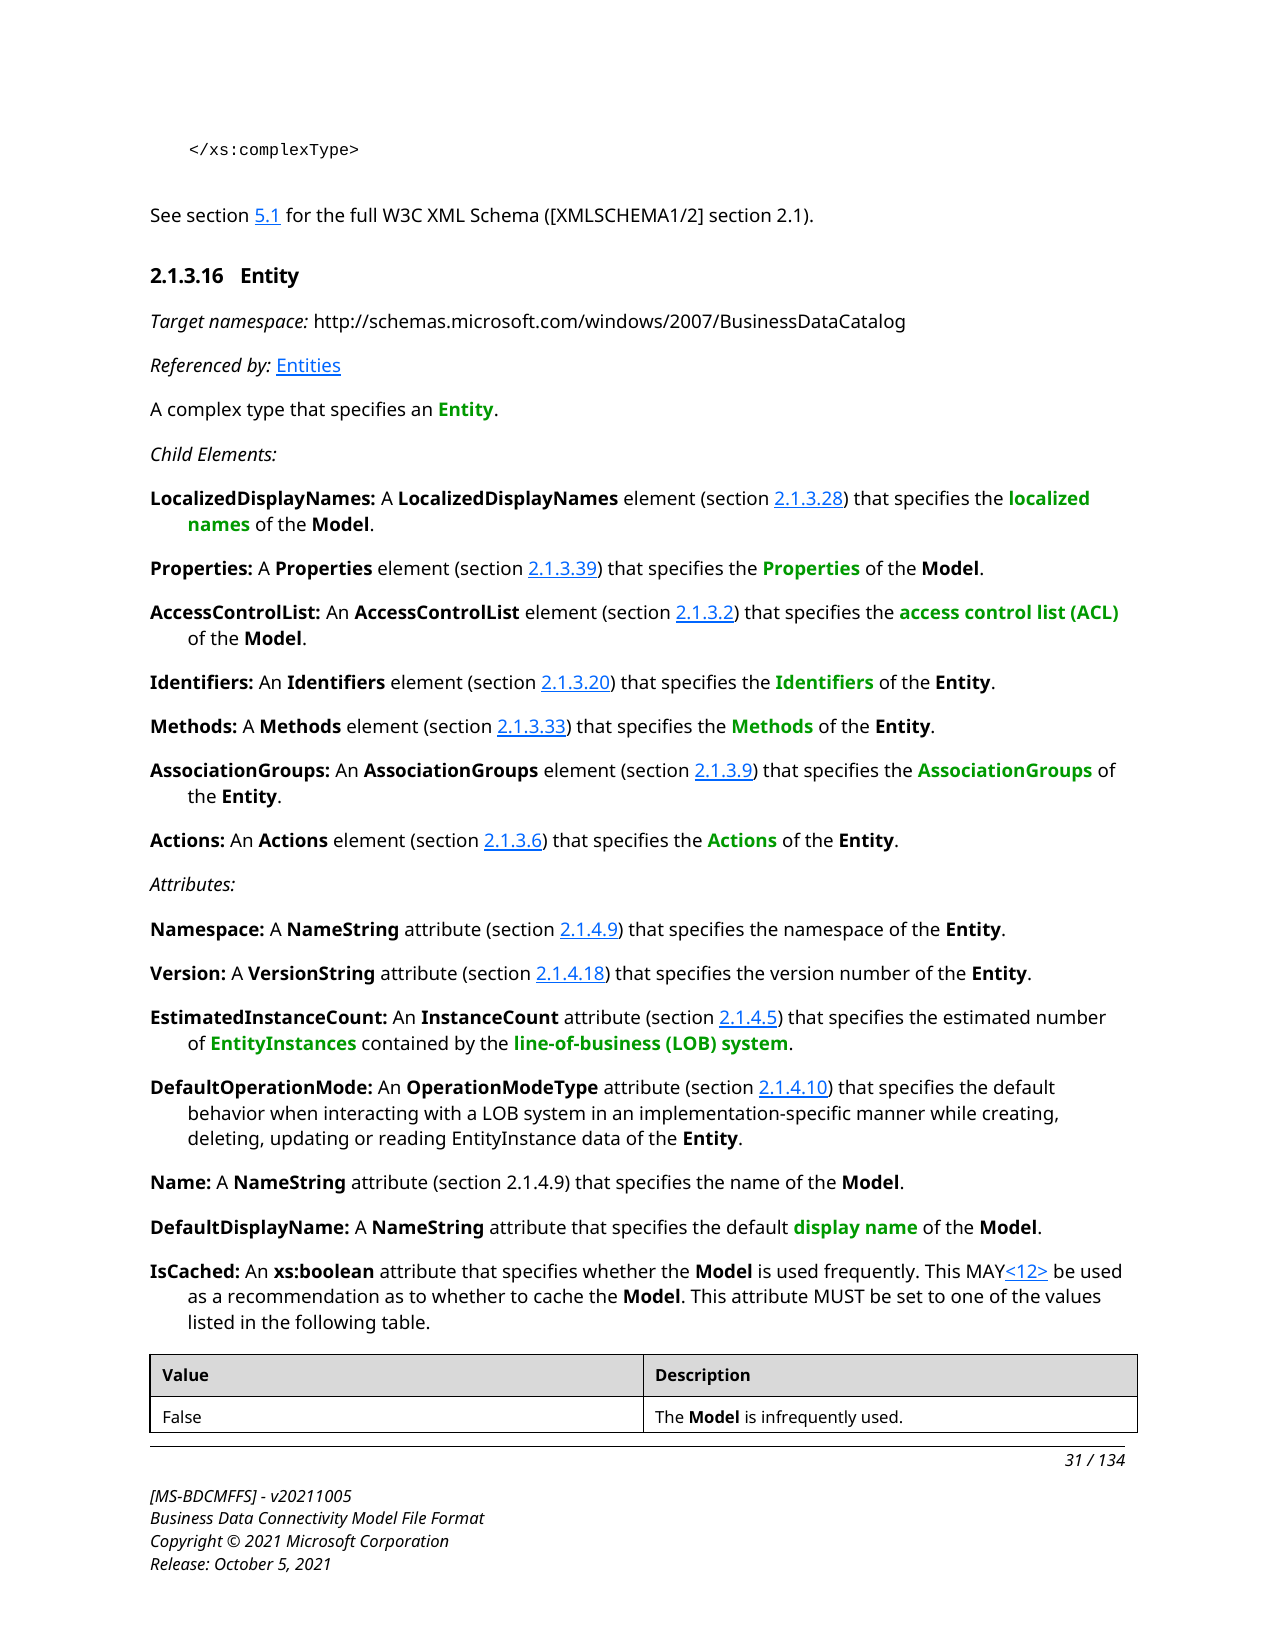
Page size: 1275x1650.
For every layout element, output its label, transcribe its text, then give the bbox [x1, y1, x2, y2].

text IsCached: An xs:boolean attribute that specifies whether the Model is used frequently. This MAY<12> be used as a recommendation as to whether to cache the Model. This attribute MUST be set to one of the values listed in the following table. [150, 1258, 1125, 1335]
text Target namespace: http://schemas.microsoft.com/windows/2007/BusinessDataCatalog [150, 308, 1125, 334]
text A complex type that specifies an Entity. [150, 397, 1125, 422]
text Namespace: A NameString attribute (section 2.1.4.9) that specifies the namespace of the Entity. [150, 916, 1125, 942]
text LocalizedDisplayNames: A LocalizedDisplayNames element (section 2.1.3.28) that specifies the localized names of the Model. [150, 485, 1125, 536]
text See section 5.1 for the full W3C XML Schema ([XMLSCHEMA1/2] section 2.1). [150, 202, 1125, 228]
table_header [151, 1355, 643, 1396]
text Child Elements: [150, 441, 1125, 467]
subtitle Entity [150, 261, 1125, 289]
text Referenced by: Entities [150, 352, 1125, 378]
text Methods: A Methods element (section 2.1.3.33) that specifies the Methods of the Entity. [150, 713, 1125, 739]
text Identifiers: An Identifiers element (section 2.1.3.20) that specifies the Identifiers of the Entity. [150, 669, 1125, 695]
text Actions: An Actions element (section 2.1.3.6) that specifies the Actions of the Entity. [150, 827, 1125, 853]
text AccessControlList: An AccessControlList element (section 2.1.3.2) that specifies the access control list (ACL) of the Model. [150, 599, 1125, 650]
text DefaultDisplayName: A NameString attribute that specifies the default display name of the Model. [150, 1214, 1125, 1239]
text Attributes: [150, 872, 1125, 897]
text DefaultOperationMode: An OperationModeType attribute (section 2.1.4.10) that specifies the default behavior when interacting with a LOB system in an implementation-specific manner while creating, deleting, updating or reading EntityInstance data of the Entity. [150, 1074, 1125, 1151]
text AssociationGroups: An AssociationGroups element (section 2.1.3.9) that specifies the AssociationGroups of the Entity. [150, 758, 1125, 809]
text Properties: A Properties element (section 2.1.3.39) that specifies the Properties of the Model. [150, 555, 1125, 581]
text Version: A VersionString attribute (section 2.1.4.18) that specifies the version number of the Entity. [150, 960, 1125, 986]
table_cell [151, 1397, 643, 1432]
text </xs:complexType> [175, 133, 1137, 171]
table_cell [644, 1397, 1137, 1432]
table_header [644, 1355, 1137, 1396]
text EstimatedInstanceCount: An InstanceCount attribute (section 2.1.4.5) that specifies the estimated number of EntityInstances contained by the line-of-business (LOB) system. [150, 1004, 1125, 1056]
text Name: A NameString attribute (section 2.1.4.9) that specifies the name of the Model. [150, 1170, 1125, 1195]
